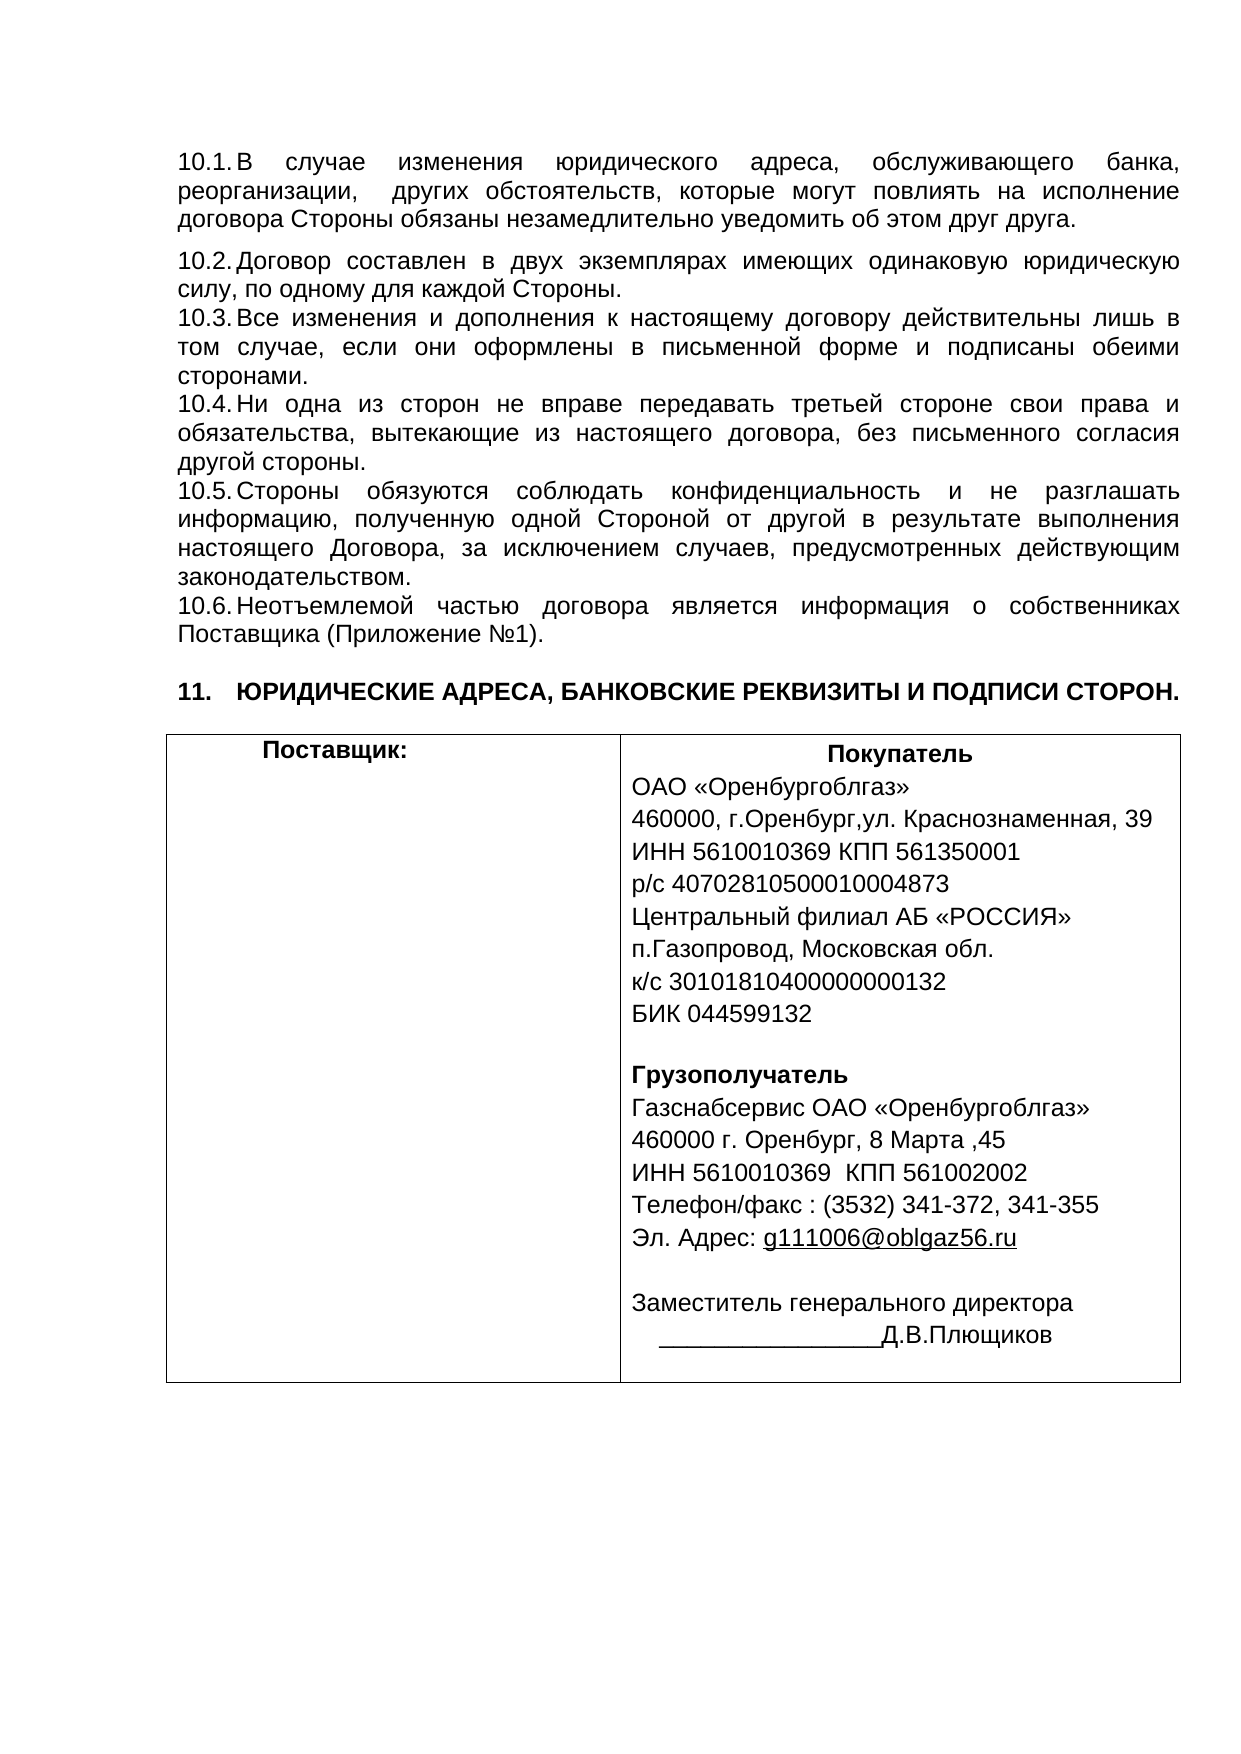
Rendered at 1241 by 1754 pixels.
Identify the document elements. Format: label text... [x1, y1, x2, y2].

list Стороны обязуются соблюдать конфиденциальность и не разглашать информацию, полученную одной Стороной от другой в результате выполнения настоящего Договора, за исключением случаев, предусмотренных действующим законодательством. [177, 476, 1181, 591]
list В случае изменения юридического адреса, обслуживающего банка, реорганизации, других обстоятельств, которые могут повлиять на исполнение договора Стороны обязаны незамедлительно уведомить об этом друг друга. [177, 147, 1181, 233]
list Все изменения и дополнения к настоящему договору действительны лишь в том случае, если они оформлены в письменной форме и подписаны обеими сторонами. [177, 303, 1181, 389]
table_header Поставщик: [167, 735, 620, 1382]
list Неотъемлемой частью договора является информация о собственниках Поставщика (Приложение №1). [177, 591, 1181, 648]
table_header Покупатель ОАО «Оренбургоблгаз» 460000, г.Оренбург,ул. Краснознаменная, 39 ИНН 5610010369 КПП 561350001 р/с 40702810500010004873 Центральный филиал АБ «РОССИЯ» п.Газопровод, Московская обл. к/с 30101810400000000132 БИК 044599132 Грузополучатель Газснабсервис ОАО «Оренбургоблгаз» 460000 г. Оренбург, 8 Марта ,45 ИНН 5610010369 КПП 561002002 Телефон/факс : (3532) 341-372, 341-355 Эл. Адрес: g111006@oblgaz56.ru Заместитель генерального директора ________________Д.В.Плющиков [621, 735, 1180, 1382]
list Ни одна из сторон не вправе передавать третьей стороне свои права и обязательства, вытекающие из настоящего договора, без письменного согласия другой стороны. [177, 389, 1181, 476]
list Договор составлен в двух экземплярах имеющих одинаковую юридическую силу, по одному для каждой Стороны. [177, 246, 1181, 303]
list ЮРИДИЧЕСКИЕ АДРЕСА, БАНКОВСКИЕ РЕКВИЗИТЫ И ПОДПИСИ СТОРОН. [177, 677, 1181, 706]
